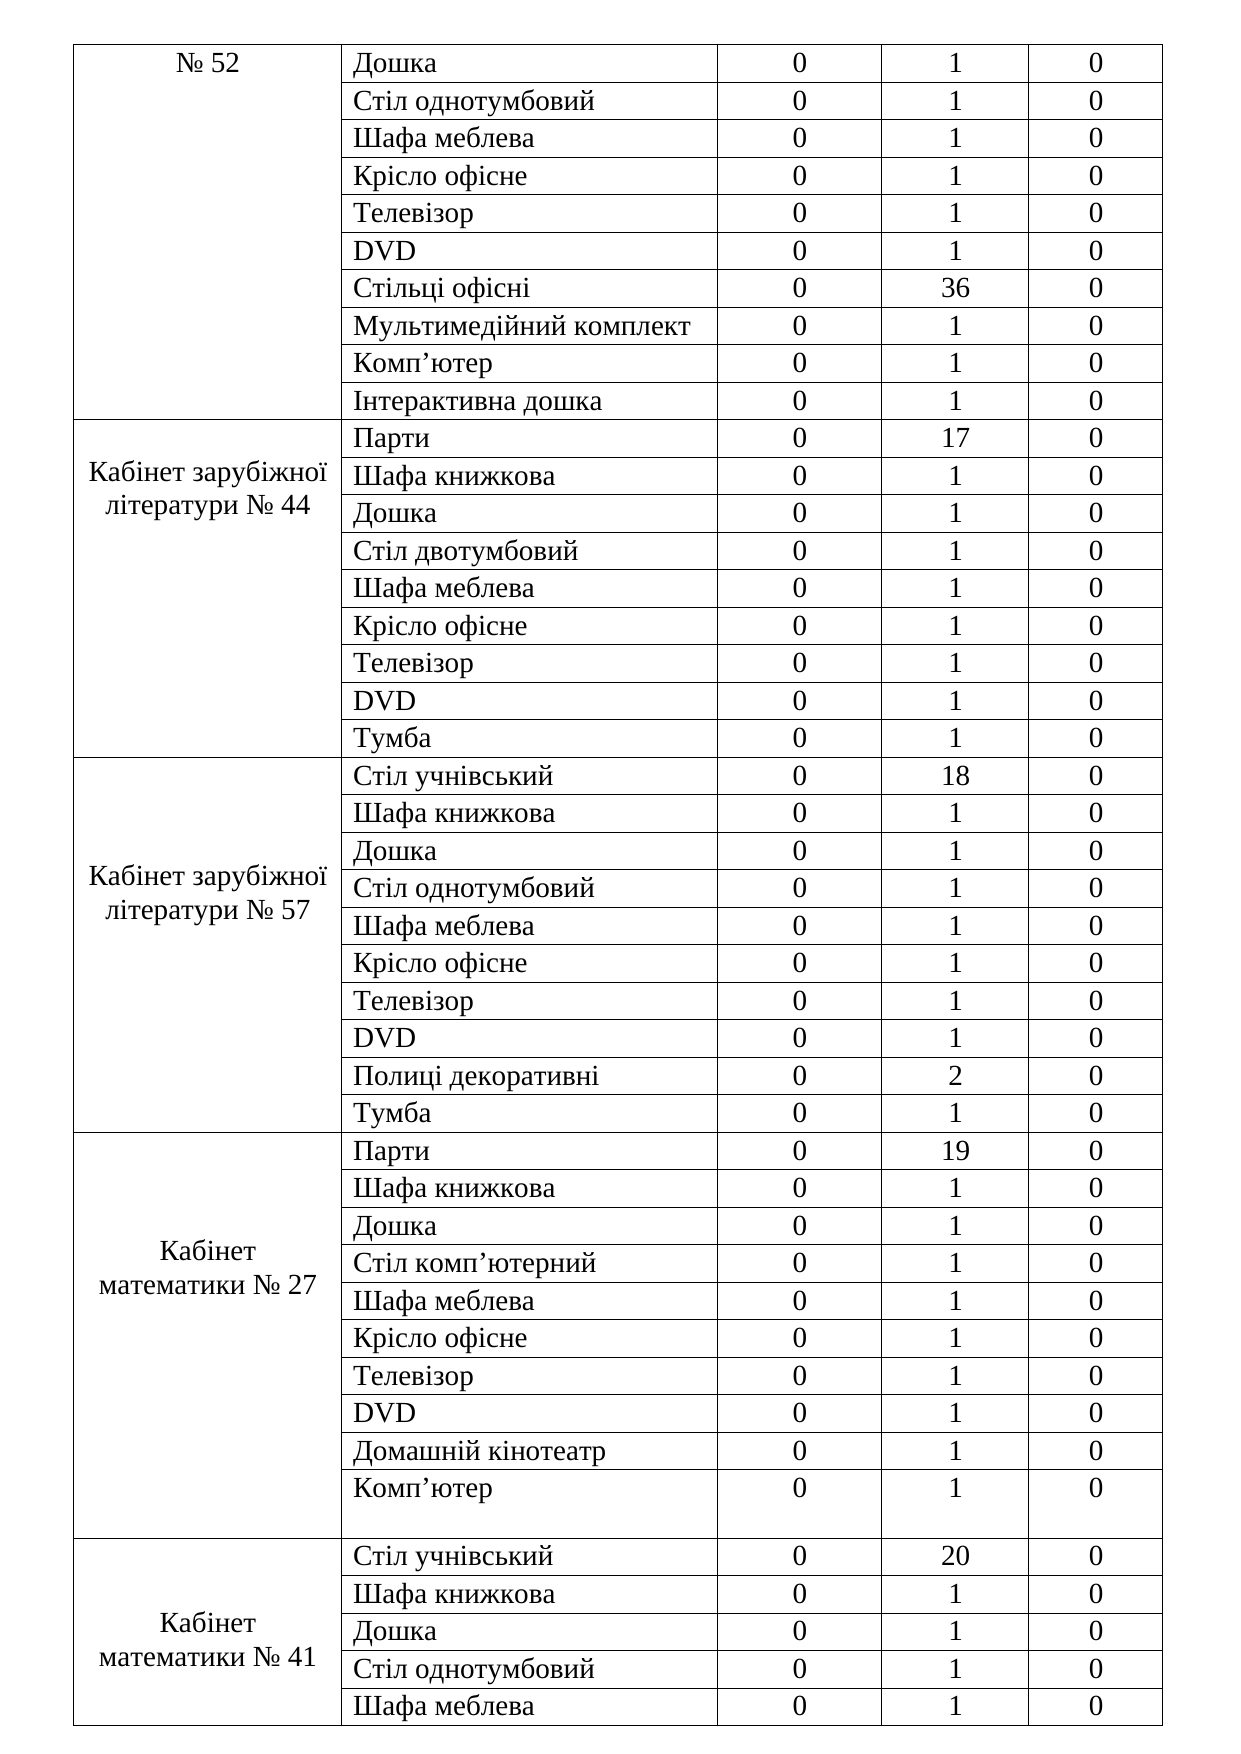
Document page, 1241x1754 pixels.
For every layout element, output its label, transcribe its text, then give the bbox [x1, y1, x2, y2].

table_cell 0 [718, 908, 881, 944]
table_cell 0 [718, 1095, 881, 1132]
table_cell 0 [718, 308, 881, 344]
table_cell 0 [718, 495, 881, 532]
table_cell 0 [718, 158, 881, 194]
table_cell Шафа меблева [342, 908, 717, 944]
table_cell Телевізор [342, 1358, 717, 1394]
table_cell Мультимедійний комплект [342, 308, 717, 344]
table_cell Стіл учнівський [342, 1539, 717, 1575]
table_cell Кабінет зарубіжної літератури № 57 [74, 758, 341, 1132]
table_cell 0 [1029, 495, 1162, 532]
table_cell 1 [882, 495, 1028, 532]
table_cell 0 [1029, 983, 1162, 1019]
table_cell DVD [342, 233, 717, 269]
table_cell 0 [1029, 1433, 1162, 1469]
table_cell 0 [718, 1470, 881, 1537]
table_cell 0 [1029, 1095, 1162, 1132]
table_cell 1 [882, 983, 1028, 1019]
table_cell Крісло офісне [342, 945, 717, 982]
table_cell 0 [718, 758, 881, 794]
table_cell 1 [882, 833, 1028, 869]
table_cell 0 [1029, 645, 1162, 682]
table_cell 0 [1029, 570, 1162, 607]
table_cell Кабінет зарубіжної літератури № 44 [74, 420, 341, 757]
table_cell DVD [342, 1020, 717, 1057]
table_cell 0 [1029, 1283, 1162, 1319]
table_cell 0 [718, 1651, 881, 1687]
table_cell Парти [342, 420, 717, 457]
table_cell 0 [718, 1395, 881, 1432]
table_cell Дошка [342, 833, 717, 869]
table_cell 0 [718, 870, 881, 907]
table_cell 1 [882, 1020, 1028, 1057]
table_cell 0 [718, 608, 881, 644]
table_cell 1 [882, 1433, 1028, 1469]
table_cell 1 [882, 1689, 1028, 1725]
table_cell 0 [1029, 908, 1162, 944]
table_cell 0 [718, 383, 881, 419]
table_cell 0 [718, 1020, 881, 1057]
table_cell 1 [882, 1614, 1028, 1650]
table_cell Парти [342, 1133, 717, 1169]
table_cell 0 [1029, 1358, 1162, 1394]
table_cell 1 [882, 608, 1028, 644]
table_cell Домашній кінотеатр [342, 1433, 717, 1469]
table_cell 1 [882, 908, 1028, 944]
table_cell 1 [882, 945, 1028, 982]
table_cell 1 [882, 1470, 1028, 1537]
table_cell 1 [882, 1395, 1028, 1432]
table_cell Дошка [342, 1208, 717, 1244]
table_cell 0 [718, 1058, 881, 1094]
table_cell Шафа меблева [342, 570, 717, 607]
table_cell 0 [1029, 683, 1162, 719]
table_cell Комп’ютер [342, 1470, 717, 1537]
table_cell 0 [1029, 1614, 1162, 1650]
table_cell 0 [1029, 795, 1162, 832]
table_cell 1 [882, 1283, 1028, 1319]
table_cell 0 [718, 1170, 881, 1207]
table_cell 0 [1029, 1576, 1162, 1612]
table_cell 0 [1029, 1470, 1162, 1537]
table_cell Шафа книжкова [342, 795, 717, 832]
table_cell 1 [882, 83, 1028, 119]
table_cell DVD [342, 1395, 717, 1432]
table_cell 0 [1029, 195, 1162, 232]
table_cell 1 [882, 795, 1028, 832]
table_cell 1 [882, 1651, 1028, 1687]
table_cell Стіл однотумбовий [342, 83, 717, 119]
table_cell 1 [882, 120, 1028, 157]
table_cell 0 [1029, 1170, 1162, 1207]
table_cell 0 [718, 683, 881, 719]
table_cell 1 [882, 683, 1028, 719]
table_cell Крісло офісне [342, 158, 717, 194]
table_cell 0 [1029, 1320, 1162, 1357]
table_cell 0 [1029, 458, 1162, 494]
table_cell Стіл однотумбовий [342, 870, 717, 907]
table_cell 0 [1029, 758, 1162, 794]
table_cell 1 [882, 158, 1028, 194]
table_cell Стіл однотумбовий [342, 1651, 717, 1687]
table_cell 1 [882, 45, 1028, 82]
table_cell 0 [718, 1320, 881, 1357]
table_cell 0 [718, 45, 881, 82]
table_cell 1 [882, 720, 1028, 757]
table_cell Шафа меблева [342, 1283, 717, 1319]
table_cell Телевізор [342, 983, 717, 1019]
table_cell 0 [1029, 833, 1162, 869]
table_cell Дошка [342, 1614, 717, 1650]
table_cell Шафа меблева [342, 1689, 717, 1725]
table_cell 0 [718, 720, 881, 757]
table_cell Стіл учнівський [342, 758, 717, 794]
table_cell 1 [882, 1320, 1028, 1357]
table_cell Інтерактивна дошка [342, 383, 717, 419]
table_cell 1 [882, 233, 1028, 269]
table_cell 1 [882, 645, 1028, 682]
table_cell 1 [882, 308, 1028, 344]
table_cell Дошка [342, 495, 717, 532]
table_cell 1 [882, 383, 1028, 419]
table_cell 0 [718, 1576, 881, 1612]
table_cell 19 [882, 1133, 1028, 1169]
table_cell 0 [1029, 345, 1162, 382]
table_cell 0 [718, 458, 881, 494]
table_cell 0 [718, 120, 881, 157]
table_cell 0 [718, 1208, 881, 1244]
table_cell 0 [718, 83, 881, 119]
table_cell Шафа книжкова [342, 1576, 717, 1612]
table_cell Дошка [342, 45, 717, 82]
table_cell Стіл двотумбовий [342, 533, 717, 569]
table_cell Шафа книжкова [342, 458, 717, 494]
table_cell 1 [882, 1245, 1028, 1282]
table_cell Шафа меблева [342, 120, 717, 157]
table_cell 0 [718, 983, 881, 1019]
table_cell 0 [1029, 870, 1162, 907]
table_cell 0 [1029, 270, 1162, 307]
table_cell 0 [1029, 420, 1162, 457]
table_cell 0 [718, 420, 881, 457]
table_cell 2 [882, 1058, 1028, 1094]
table_cell 0 [718, 945, 881, 982]
table_cell 0 [1029, 308, 1162, 344]
table_cell 0 [1029, 1539, 1162, 1575]
table_cell Телевізор [342, 645, 717, 682]
table_cell 0 [718, 833, 881, 869]
table_cell 0 [718, 645, 881, 682]
table_cell 20 [882, 1539, 1028, 1575]
table_cell Крісло офісне [342, 608, 717, 644]
table_cell 1 [882, 195, 1028, 232]
table_cell Кабінет математики № 27 [74, 1133, 341, 1537]
table_cell Крісло офісне [342, 1320, 717, 1357]
table_cell 0 [1029, 533, 1162, 569]
table_cell 0 [718, 345, 881, 382]
table_cell 1 [882, 870, 1028, 907]
table_cell 0 [1029, 1651, 1162, 1687]
table_cell 1 [882, 1170, 1028, 1207]
table_cell Тумба [342, 720, 717, 757]
table_cell 0 [718, 570, 881, 607]
table_cell 0 [1029, 1395, 1162, 1432]
table_cell 1 [882, 570, 1028, 607]
table_cell 0 [1029, 45, 1162, 82]
table_cell Тумба [342, 1095, 717, 1132]
table_cell 1 [882, 1358, 1028, 1394]
table_cell 0 [1029, 383, 1162, 419]
table_cell 0 [1029, 83, 1162, 119]
table_cell 0 [718, 233, 881, 269]
table_cell 18 [882, 758, 1028, 794]
table_cell Шафа книжкова [342, 1170, 717, 1207]
table_cell 36 [882, 270, 1028, 307]
table_cell 0 [1029, 1689, 1162, 1725]
table_cell Кабінет математики № 41 [74, 1539, 341, 1725]
table_cell 0 [1029, 720, 1162, 757]
table_cell 0 [1029, 1133, 1162, 1169]
table_cell 0 [718, 1283, 881, 1319]
table_cell Телевізор [342, 195, 717, 232]
table_cell 0 [718, 533, 881, 569]
table_cell 0 [1029, 1020, 1162, 1057]
table_cell Комп’ютер [342, 345, 717, 382]
table_cell 0 [718, 1614, 881, 1650]
table_cell 0 [1029, 1058, 1162, 1094]
table_cell Полиці декоративні [342, 1058, 717, 1094]
table_cell 0 [1029, 1208, 1162, 1244]
table_cell 0 [1029, 1245, 1162, 1282]
table_cell 0 [1029, 608, 1162, 644]
table_cell 0 [718, 195, 881, 232]
table_cell 0 [1029, 233, 1162, 269]
table_cell DVD [342, 683, 717, 719]
table_cell 0 [718, 1133, 881, 1169]
table_cell 1 [882, 458, 1028, 494]
table_cell 0 [718, 795, 881, 832]
table_cell 0 [718, 270, 881, 307]
table_cell 0 [1029, 158, 1162, 194]
table_cell 17 [882, 420, 1028, 457]
table_cell 0 [718, 1539, 881, 1575]
table_cell 1 [882, 1576, 1028, 1612]
table_cell 0 [718, 1433, 881, 1469]
table_cell 0 [718, 1358, 881, 1394]
table_cell 0 [1029, 945, 1162, 982]
table_cell 1 [882, 533, 1028, 569]
table_cell 1 [882, 1095, 1028, 1132]
table_cell Стільці офісні [342, 270, 717, 307]
table_cell 1 [882, 1208, 1028, 1244]
table_cell 1 [882, 345, 1028, 382]
table_cell 0 [718, 1245, 881, 1282]
table_cell Стіл комп’ютерний [342, 1245, 717, 1282]
table_cell 0 [718, 1689, 881, 1725]
table_cell 0 [1029, 120, 1162, 157]
